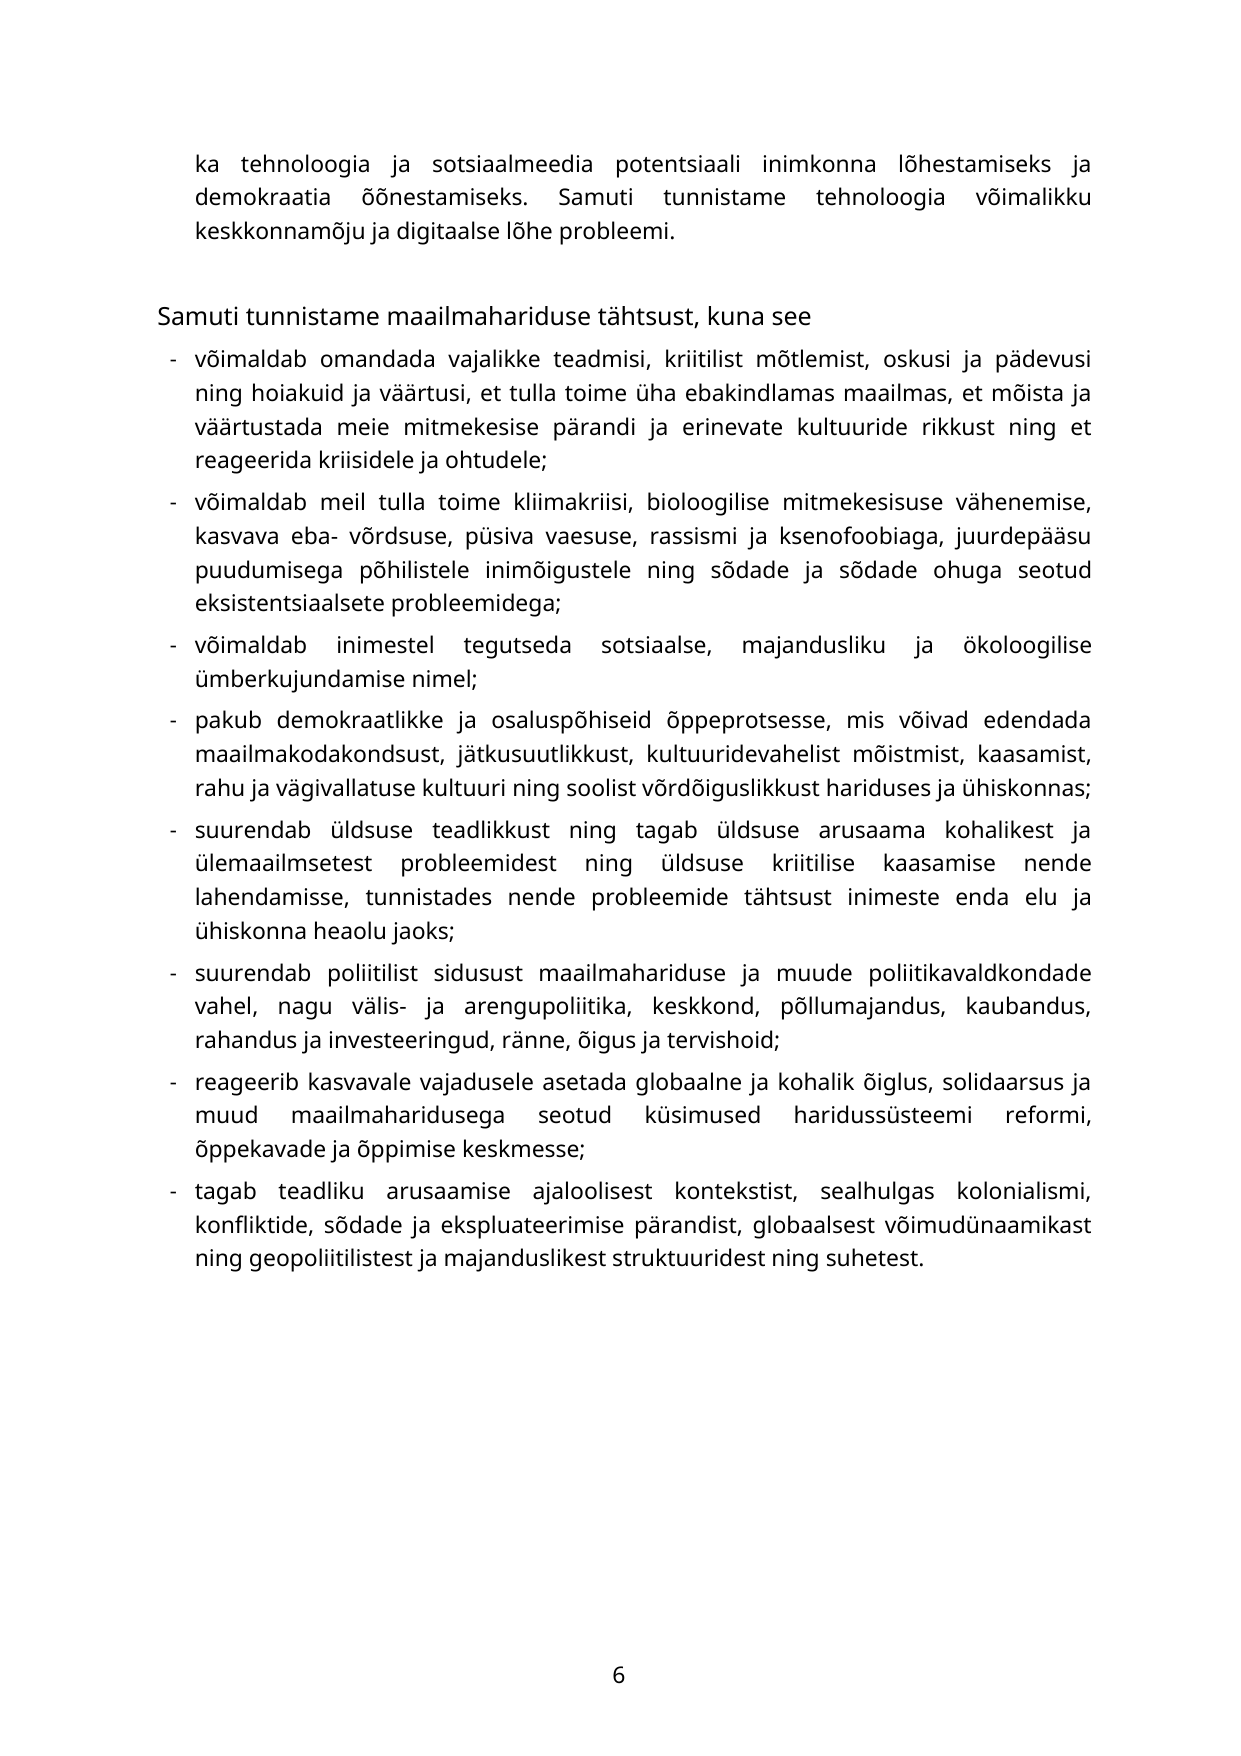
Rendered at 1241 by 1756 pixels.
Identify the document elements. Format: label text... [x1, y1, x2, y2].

list võimaldab inimestel tegutseda sotsiaalse, majandusliku ja ökoloogilise ümberkujundamise nimel; [169, 629, 1093, 694]
list tagab teadliku arusaamise ajaloolisest kontekstist, sealhulgas kolonialismi, konfliktide, sõdade ja ekspluateerimise pärandist, globaalsest võimudünaamikast ning geopoliitilistest ja majanduslikest struktuuridest ning suhetest. [169, 1175, 1093, 1273]
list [166, 148, 1093, 246]
list pakub demokraatlikke ja osaluspõhiseid õppeprotsesse, mis võivad edendada maailmakodakondsust, jätkusuutlikkust, kultuuridevahelist mõistmist, kaasamist, rahu ja vägivallatuse kultuuri ning soolist võrdõiguslikkust hariduses ja ühiskonnas; [169, 704, 1093, 803]
text Samuti tunnistame maailmahariduse tähtsust, kuna see [157, 298, 1075, 332]
list suurendab üldsuse teadlikkust ning tagab üldsuse arusaama kohalikest ja ülemaailmsetest probleemidest ning üldsuse kriitilise kaasamise nende lahendamisse, tunnistades nende probleemide tähtsust inimeste enda elu ja ühiskonna heaolu jaoks; [169, 813, 1093, 946]
list võimaldab omandada vajalikke teadmisi, kriitilist mõtlemist, oskusi ja pädevusi ning hoiakuid ja väärtusi, et tulla toime üha ebakindlamas maailmas, et mõista ja väärtustada meie mitmekesise pärandi ja erinevate kultuuride rikkust ning et reageerida kriisidele ja ohtudele; [169, 343, 1093, 476]
list reageerib kasvavale vajadusele asetada globaalne ja kohalik õiglus, solidaarsus ja muud maailmaharidusega seotud küsimused haridussüsteemi reformi, õppekavade ja õppimise keskmesse; [169, 1066, 1093, 1164]
list võimaldab meil tulla toime kliimakriisi, bioloogilise mitmekesisuse vähenemise, kasvava eba- võrdsuse, püsiva vaesuse, rassismi ja ksenofoobiaga, juurdepääsu puudumisega põhilistele inimõigustele ning sõdade ja sõdade ohuga seotud eksistentsiaalsete probleemidega; [169, 486, 1093, 618]
list suurendab poliitilist sidusust maailmahariduse ja muude poliitikavaldkondade vahel, nagu välis- ja arengupoliitika, keskkond, põllumajandus, kaubandus, rahandus ja investeeringud, ränne, õigus ja tervishoid; [169, 956, 1093, 1055]
